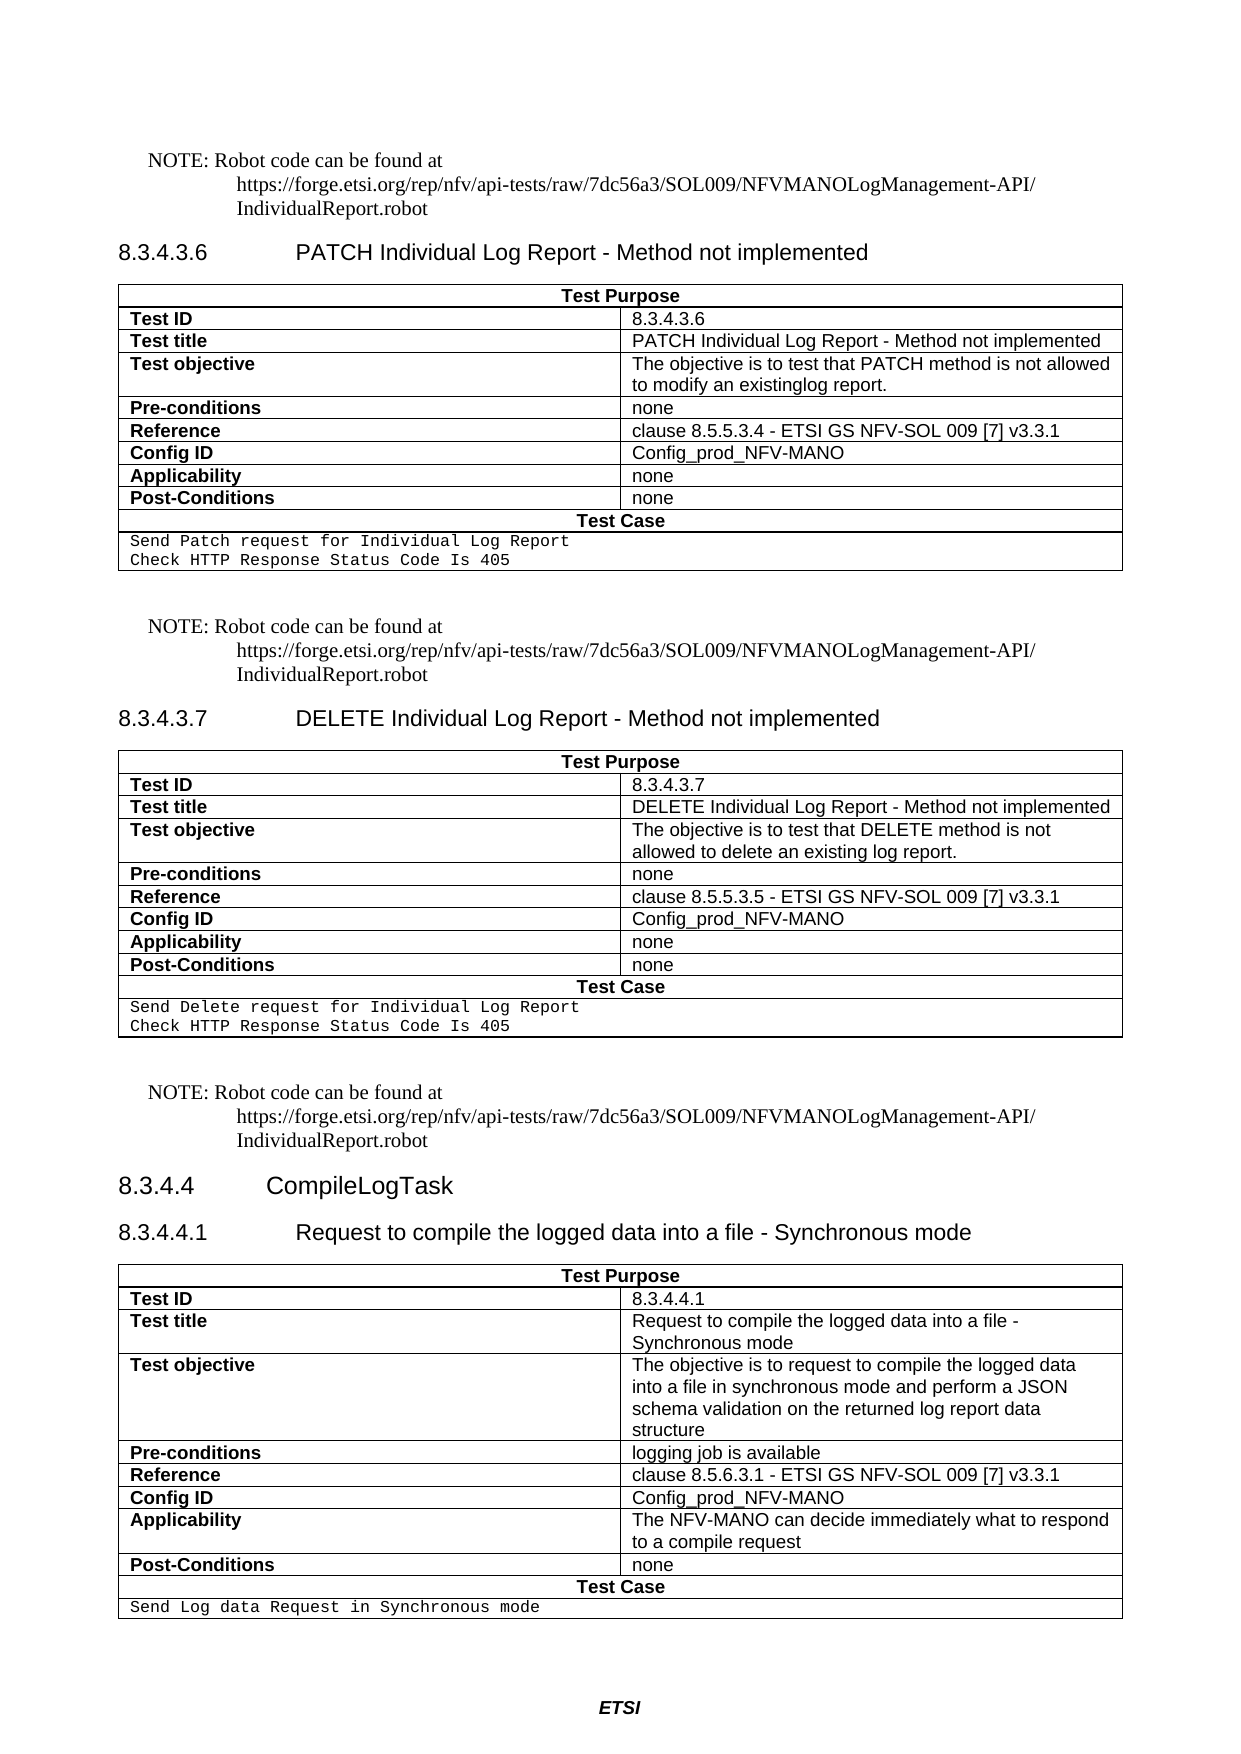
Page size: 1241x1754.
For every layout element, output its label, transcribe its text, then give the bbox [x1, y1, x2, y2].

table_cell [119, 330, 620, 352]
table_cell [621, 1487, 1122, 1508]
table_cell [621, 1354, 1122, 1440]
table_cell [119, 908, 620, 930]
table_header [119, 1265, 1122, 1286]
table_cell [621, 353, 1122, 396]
text NOTE: Robot code can be found at https://forge.etsi.org/rep/nfv/api-tests/raw/7dc56a3/SOL009/NFVMANOLogManagement-API/IndividualReport.robot [148, 148, 1122, 220]
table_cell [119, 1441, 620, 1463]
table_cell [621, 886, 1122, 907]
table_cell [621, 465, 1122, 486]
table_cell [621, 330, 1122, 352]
subtitle 8.3.4.4.1 Request to compile the logged data into a file - Synchronous mode [118, 1219, 1122, 1245]
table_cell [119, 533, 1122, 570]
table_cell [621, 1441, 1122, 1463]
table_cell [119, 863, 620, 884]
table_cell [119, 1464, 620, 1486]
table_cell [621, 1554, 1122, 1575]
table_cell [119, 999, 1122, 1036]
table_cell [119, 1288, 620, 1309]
text NOTE: Robot code can be found at https://forge.etsi.org/rep/nfv/api-tests/raw/7dc56a3/SOL009/NFVMANOLogManagement-API/IndividualReport.robot [148, 614, 1122, 686]
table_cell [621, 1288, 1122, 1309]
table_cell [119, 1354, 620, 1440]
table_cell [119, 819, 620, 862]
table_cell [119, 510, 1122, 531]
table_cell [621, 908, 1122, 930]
subtitle 8.3.4.4 CompileLogTask [118, 1171, 1122, 1200]
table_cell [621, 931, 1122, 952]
subtitle 8.3.4.3.6 PATCH Individual Log Report - Method not implemented [118, 239, 1122, 265]
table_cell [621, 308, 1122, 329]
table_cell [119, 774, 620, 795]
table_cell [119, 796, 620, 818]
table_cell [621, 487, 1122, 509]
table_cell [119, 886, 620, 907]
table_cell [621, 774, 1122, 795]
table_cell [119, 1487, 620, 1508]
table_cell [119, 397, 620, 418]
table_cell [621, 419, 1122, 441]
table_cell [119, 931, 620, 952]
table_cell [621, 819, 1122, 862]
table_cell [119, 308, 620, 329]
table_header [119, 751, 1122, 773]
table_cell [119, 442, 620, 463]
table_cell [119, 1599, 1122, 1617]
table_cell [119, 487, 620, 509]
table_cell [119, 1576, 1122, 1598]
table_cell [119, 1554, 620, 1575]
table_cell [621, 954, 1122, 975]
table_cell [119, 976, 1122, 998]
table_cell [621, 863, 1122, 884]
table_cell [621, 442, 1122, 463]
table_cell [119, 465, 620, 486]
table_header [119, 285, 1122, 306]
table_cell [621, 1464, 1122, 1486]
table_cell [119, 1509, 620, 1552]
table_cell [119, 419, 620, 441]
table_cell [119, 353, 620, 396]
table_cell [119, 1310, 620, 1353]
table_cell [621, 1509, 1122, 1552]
subtitle 8.3.4.3.7 DELETE Individual Log Report - Method not implemented [118, 705, 1122, 731]
text NOTE: Robot code can be found at https://forge.etsi.org/rep/nfv/api-tests/raw/7dc56a3/SOL009/NFVMANOLogManagement-API/IndividualReport.robot [148, 1080, 1122, 1152]
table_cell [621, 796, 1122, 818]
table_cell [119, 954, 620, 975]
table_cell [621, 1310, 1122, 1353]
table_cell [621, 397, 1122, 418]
